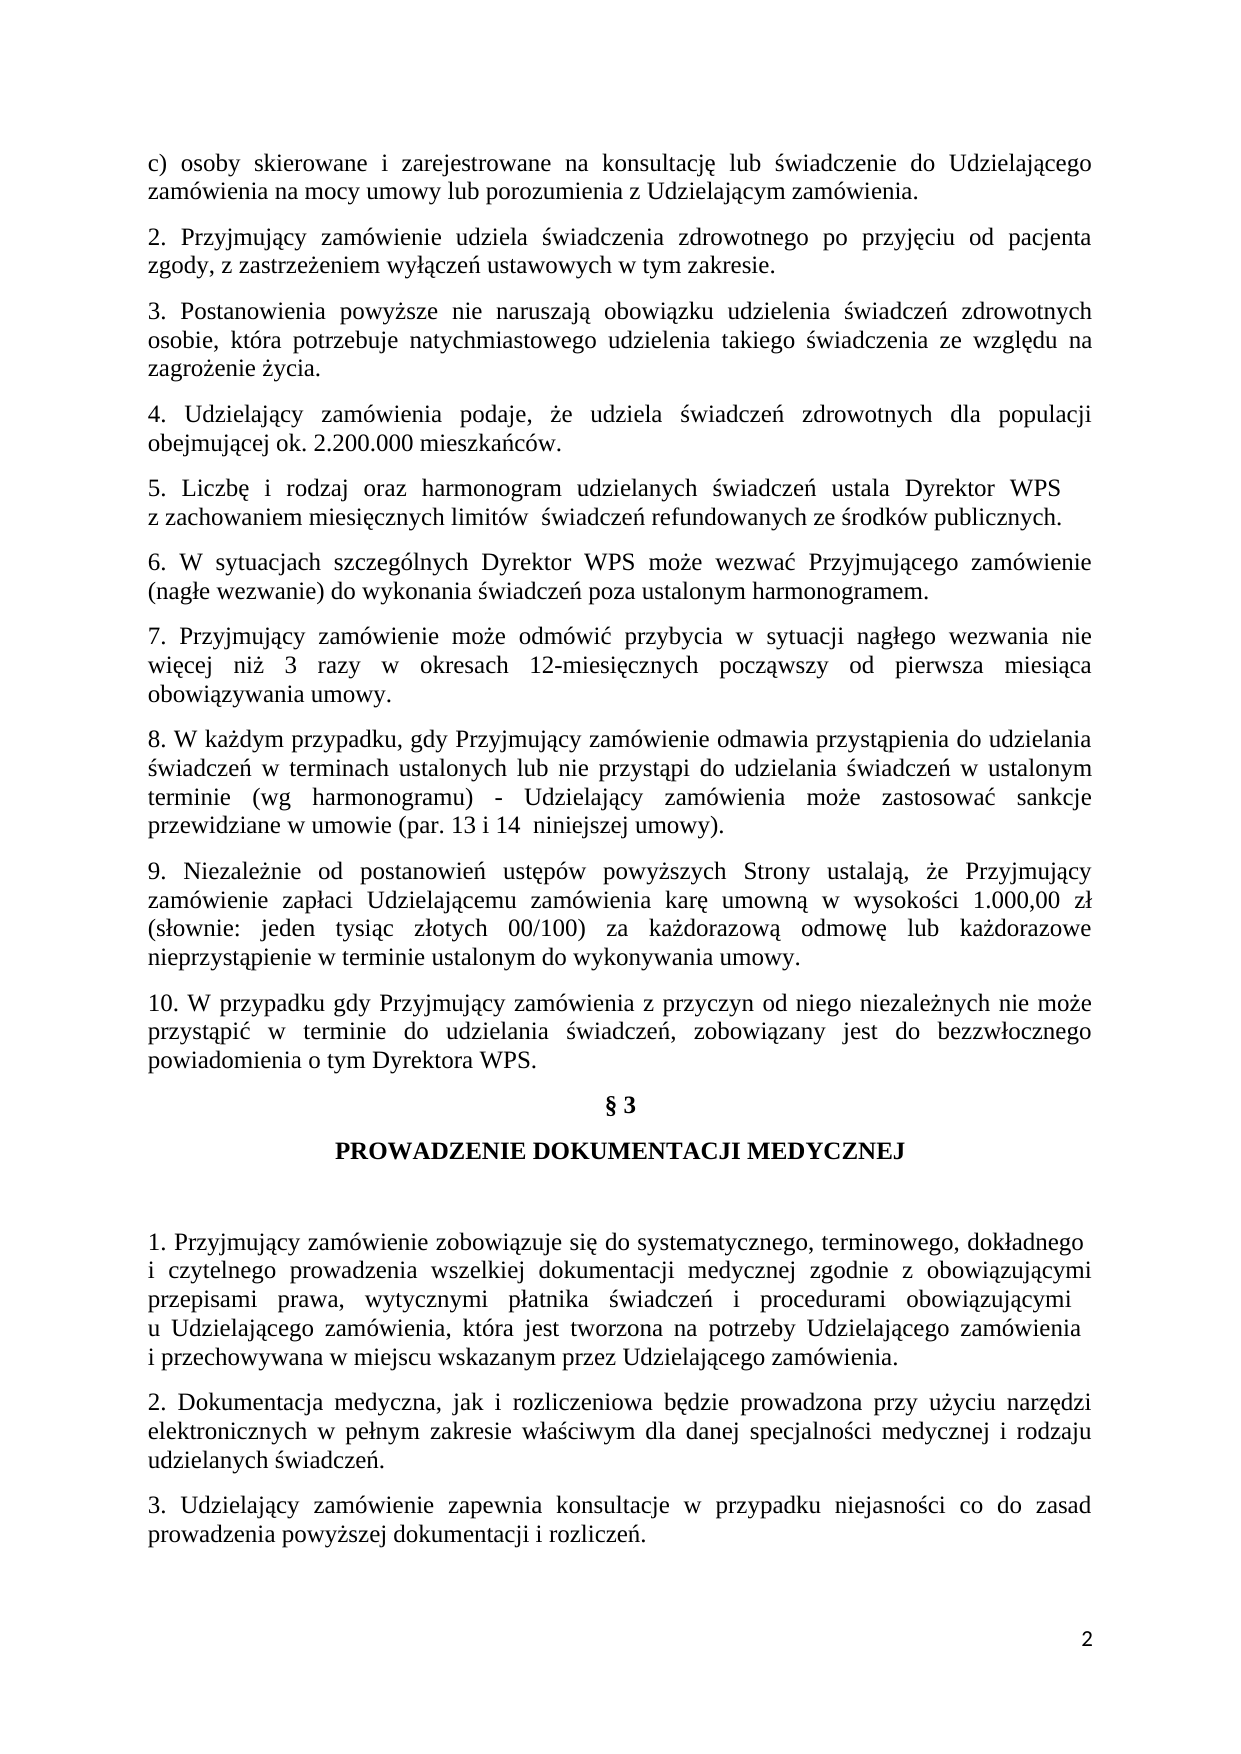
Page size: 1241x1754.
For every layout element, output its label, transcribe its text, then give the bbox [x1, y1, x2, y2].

text 7. Przyjmujący zamówienie może odmówić przybycia w sytuacji nagłego wezwania nie więcej niż 3 razy w okresach 12-miesięcznych począwszy od pierwsza miesiąca obowiązywania umowy. [148, 621, 1093, 708]
text 6. W sytuacjach szczególnych Dyrektor WPS może wezwać Przyjmującego zamówienie (nagłe wezwanie) do wykonania świadczeń poza ustalonym harmonogramem. [148, 547, 1093, 605]
text 8. W każdym przypadku, gdy Przyjmujący zamówienie odmawia przystąpienia do udzielania świadczeń w terminach ustalonych lub nie przystąpi do udzielania świadczeń w ustalonym terminie (wg harmonogramu) - Udzielający zamówienia może zastosować sankcje przewidziane w umowie (par. 13 i 14 niniejszej umowy). [148, 724, 1093, 839]
text 9. Niezależnie od postanowień ustępów powyższych Strony ustalają, że Przyjmujący zamówienie zapłaci Udzielającemu zamówienia karę umowną w wysokości 1.000,00 zł (słownie: jeden tysiąc złotych 00/100) za każdorazową odmowę lub każdorazowe nieprzystąpienie w terminie ustalonym do wykonywania umowy. [148, 856, 1093, 971]
text 5. Liczbę i rodzaj oraz harmonogram udzielanych świadczeń ustala Dyrektor WPS z zachowaniem miesięcznych limitów świadczeń refundowanych ze środków publicznych. [148, 473, 1093, 531]
text 1. Przyjmujący zamówienie zobowiązuje się do systematycznego, terminowego, dokładnego i czytelnego prowadzenia wszelkiej dokumentacji medycznej zgodnie z obowiązującymi przepisami prawa, wytycznymi płatnika świadczeń i procedurami obowiązującymi u Udzielającego zamówienia, która jest tworzona na potrzeby Udzielającego zamówienia i przechowywana w miejscu wskazanym przez Udzielającego zamówienia. [148, 1227, 1093, 1371]
text 10. W przypadku gdy Przyjmujący zamówienia z przyczyn od niego niezależnych nie może przystąpić w terminie do udzielania świadczeń, zobowiązany jest do bezzwłocznego powiadomienia o tym Dyrektora WPS. [148, 988, 1093, 1074]
text c) osoby skierowane i zarejestrowane na konsultację lub świadczenie do Udzielającego zamówienia na mocy umowy lub porozumienia z Udzielającym zamówienia. [148, 148, 1093, 205]
text 3. Postanowienia powyższe nie naruszają obowiązku udzielenia świadczeń zdrowotnych osobie, która potrzebuje natychmiastowego udzielenia takiego świadczenia ze względu na zagrożenie życia. [148, 296, 1093, 382]
text 2. Przyjmujący zamówienie udziela świadczenia zdrowotnego po przyjęciu od pacjenta zgody, z zastrzeżeniem wyłączeń ustawowych w tym zakresie. [148, 222, 1093, 279]
text 4. Udzielający zamówienia podaje, że udziela świadczeń zdrowotnych dla populacji obejmującej ok. 2.200.000 mieszkańców. [148, 399, 1093, 456]
text 2. Dokumentacja medyczna, jak i rozliczeniowa będzie prowadzona przy użyciu narzędzi elektronicznych w pełnym zakresie właściwym dla danej specjalności medycznej i rodzaju udzielanych świadczeń. [148, 1387, 1093, 1473]
text 3. Udzielający zamówienie zapewnia konsultacje w przypadku niejasności co do zasad prowadzenia powyższej dokumentacji i rozliczeń. [148, 1490, 1093, 1548]
text PROWADZENIE DOKUMENTACJI MEDYCZNEJ [148, 1136, 1093, 1165]
text § 3 [148, 1091, 1093, 1119]
